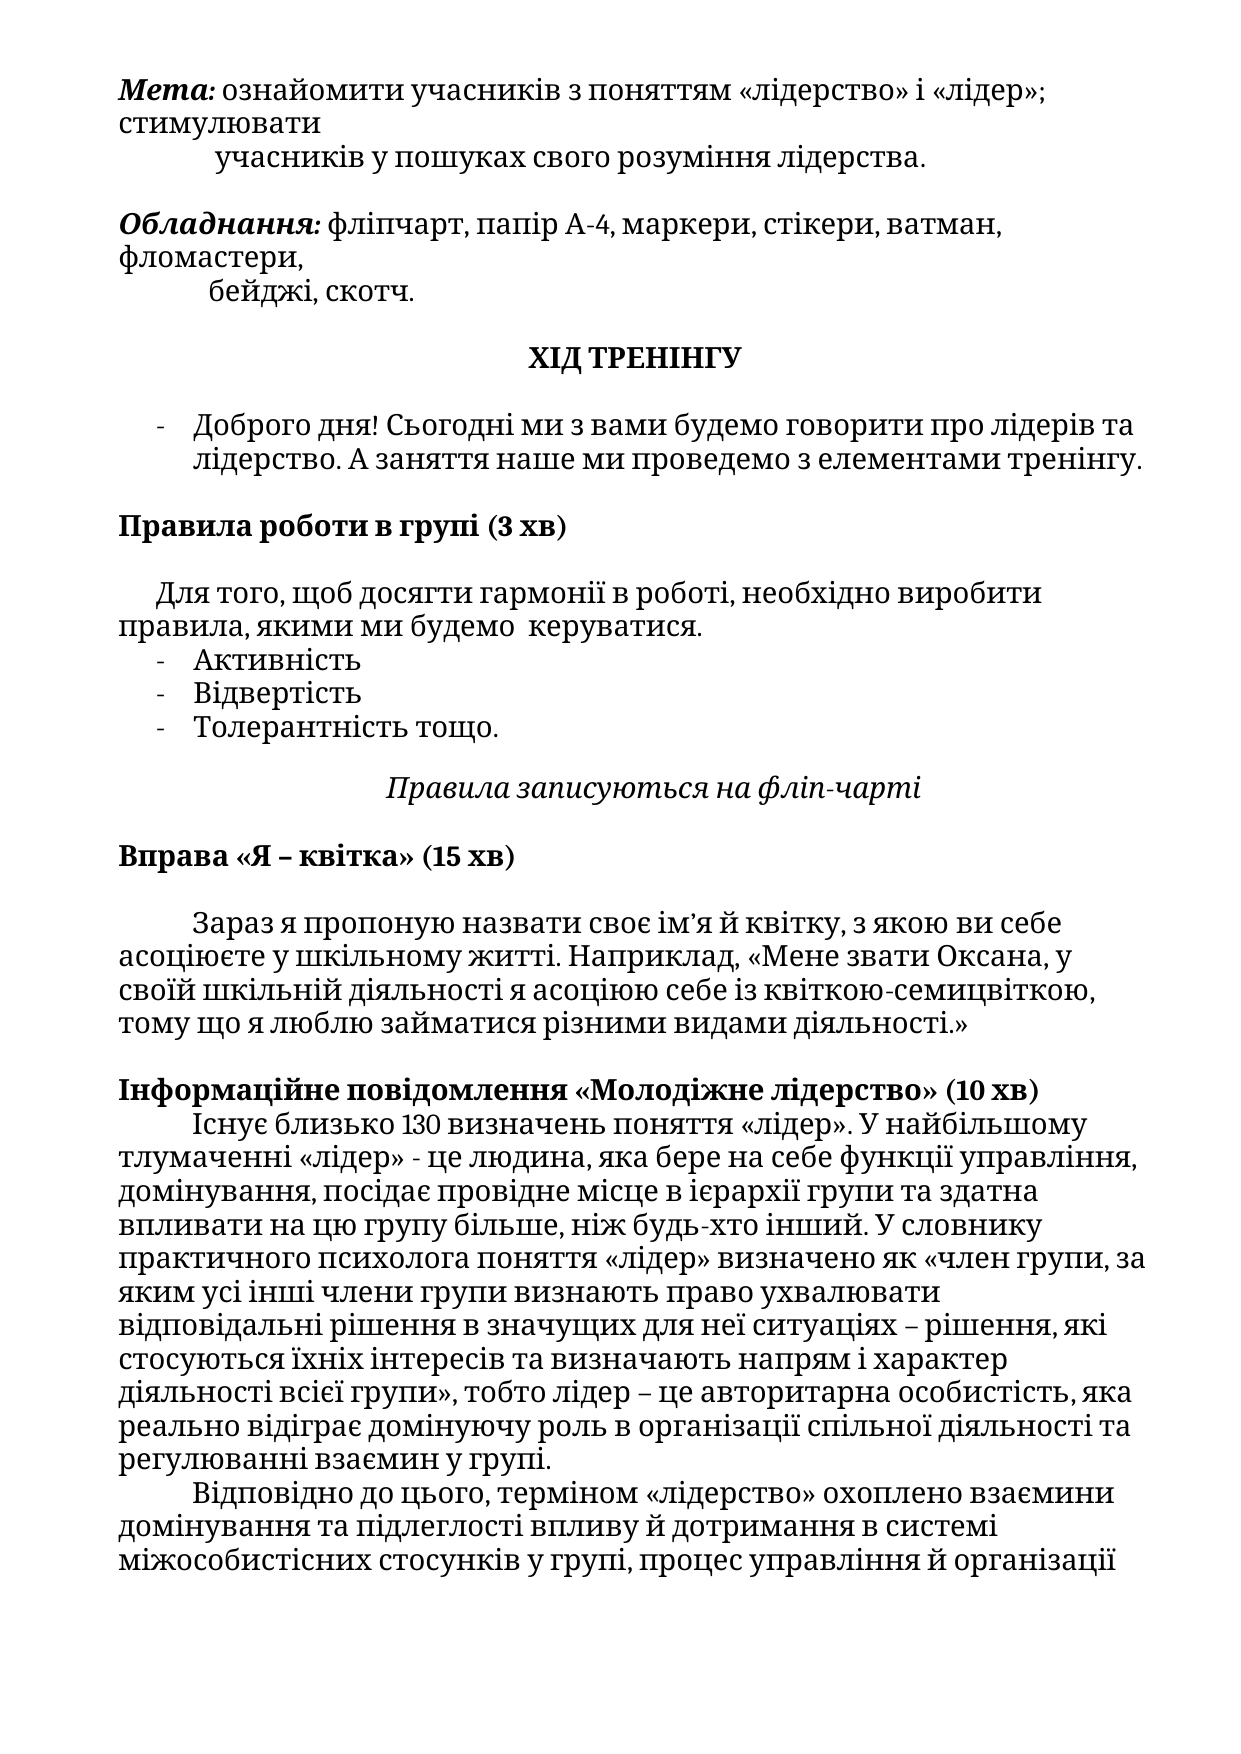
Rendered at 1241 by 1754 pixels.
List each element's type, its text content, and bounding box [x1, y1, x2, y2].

list Доброго дня! Сьогодні ми з вами будемо говорити про лідерів та лідерство. А заняття наше ми проведемо з елементами тренінгу. [156, 409, 1152, 476]
text Для того, щоб досягти гармонії в роботі, необхідно виробити правила, якими ми будемо керуватися. [118, 577, 1152, 644]
text ХІД ТРЕНІНГУ [118, 342, 1152, 376]
text Правила роботи в групі (3 хв) [118, 510, 1152, 543]
list Толерантність тощо. [156, 711, 1152, 745]
text бейджі, скотч. [118, 275, 1152, 309]
list Відвертість [156, 678, 1152, 711]
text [118, 1477, 1152, 1578]
text Вправа «Я – квітка» (15 хв) [118, 840, 1152, 873]
text Інформаційне повідомлення «Молодіжне лідерство» (10 хв) [118, 1074, 1152, 1108]
list Активність [156, 644, 1152, 678]
text Зараз я пропоную назвати своє ім’я й квітку, з якою ви себе асоціюєте у шкільному житті. Наприклад, «Мене звати Оксана, у своїй шкільній діяльності я асоціюю себе із квіткою-семицвіткою, тому що я люблю займатися різними видами діяльності.» [118, 907, 1152, 1041]
text Обладнання: фліпчарт, папір А-4, маркери, стікери, ватман, фломастери, [118, 208, 1152, 275]
text учасників у пошуках свого розуміння лідерства. [118, 141, 1152, 174]
text Правила записуються на фліп-чарті [156, 773, 1152, 806]
text Мета: ознайомити учасників з поняттям «лідерство» і «лідер»; стимулювати [118, 74, 1152, 141]
text Існує близько 130 визначень поняття «лідер». У найбільшому тлумаченні «лідер» - це людина, яка бере на себе функції управління, домінування, посідає провідне місце в ієрархії групи та здатна впливати на цю групу більше, ніж будь-хто інший. У словнику практичного психолога поняття «лідер» визначено як «член групи, за яким усі інші члени групи визнають право ухвалювати відповідальні рішення в значущих для неї ситуаціях – рішення, які стосуються їхніх інтересів та визначають напрям і характер діяльності всієї групи», тобто лідер – це авторитарна особистість, яка реально відіграє домінуючу роль в організації спільної діяльності та регулюванні взаємин у групі. [118, 1108, 1152, 1477]
